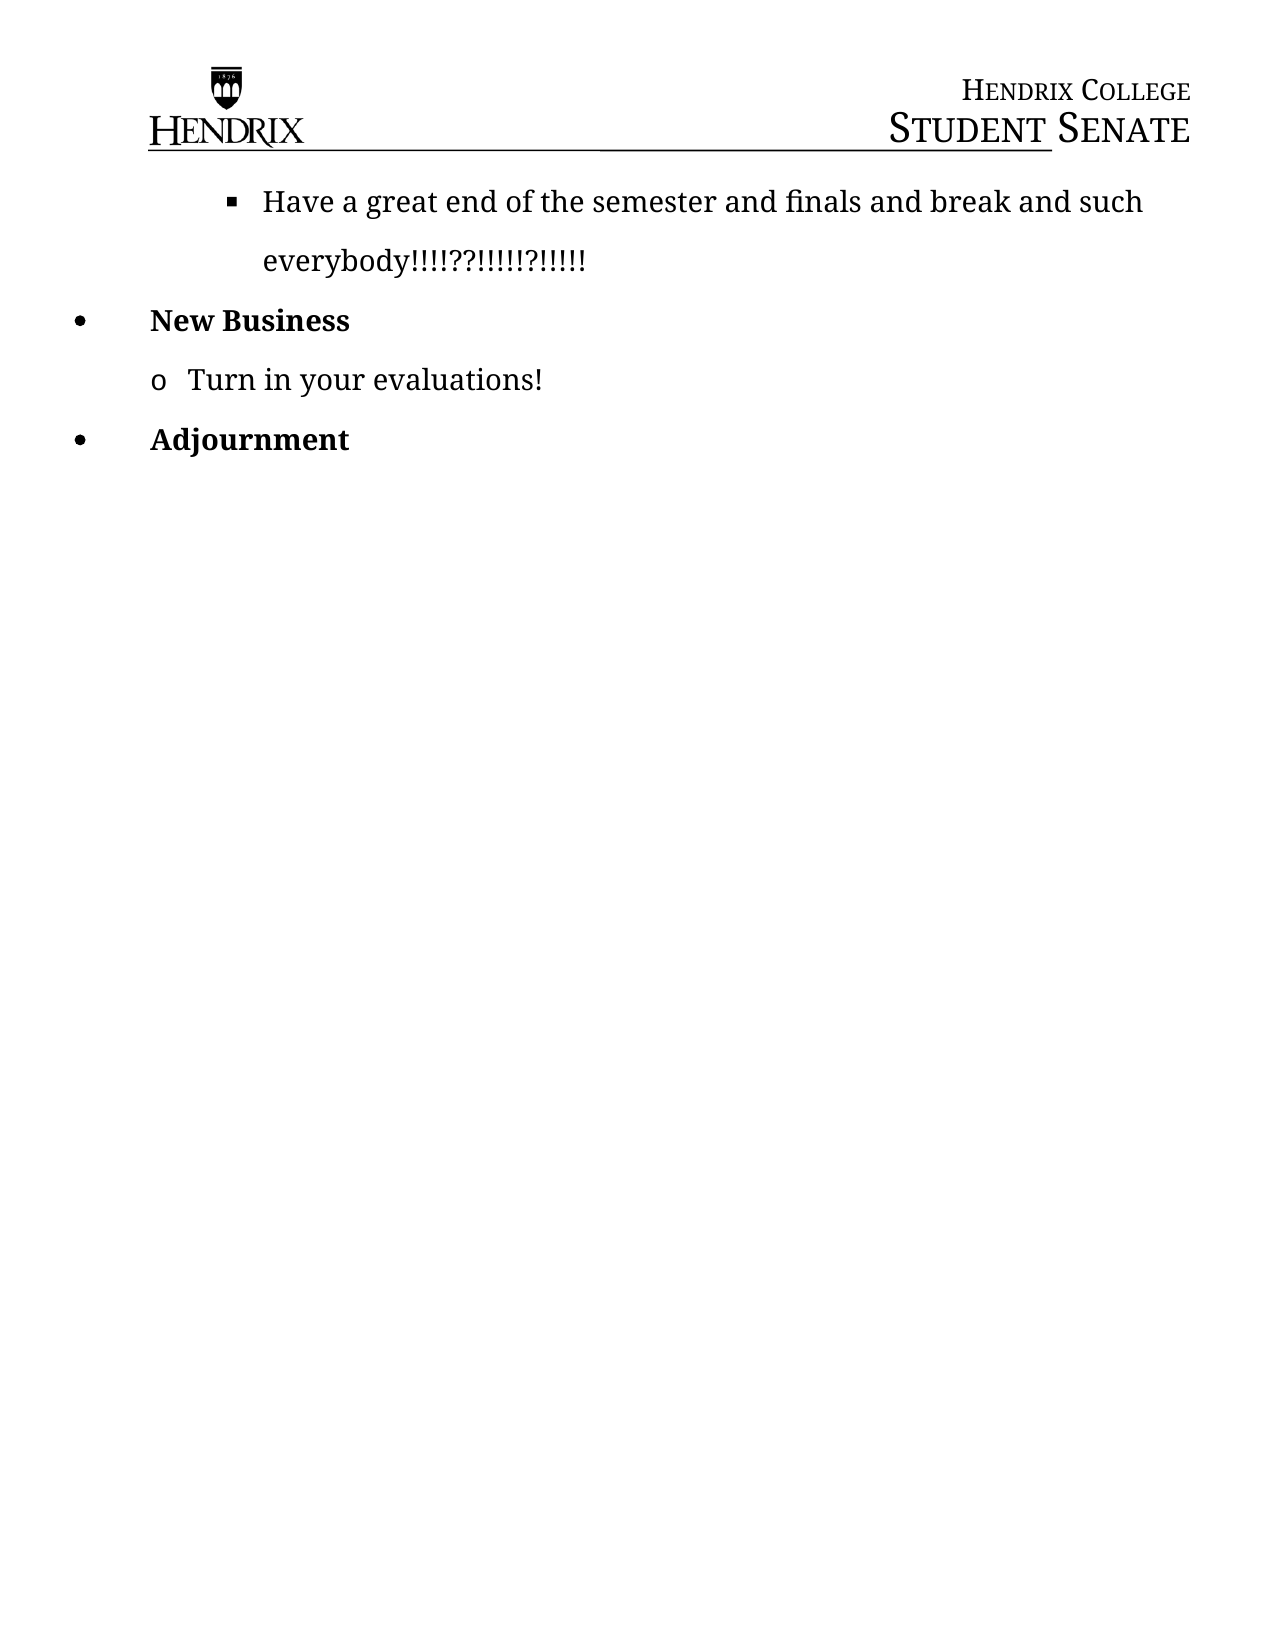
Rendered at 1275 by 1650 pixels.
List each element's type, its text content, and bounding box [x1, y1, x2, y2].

list Have a great end of the semester and finals and break and such everybody!!!!??!!!!!?!!!!! [225, 181, 1191, 280]
list Turn in your evaluations! [150, 359, 1191, 399]
list Adjournment [75, 419, 1191, 459]
list New Business [75, 300, 1191, 339]
picture [146, 64, 306, 149]
